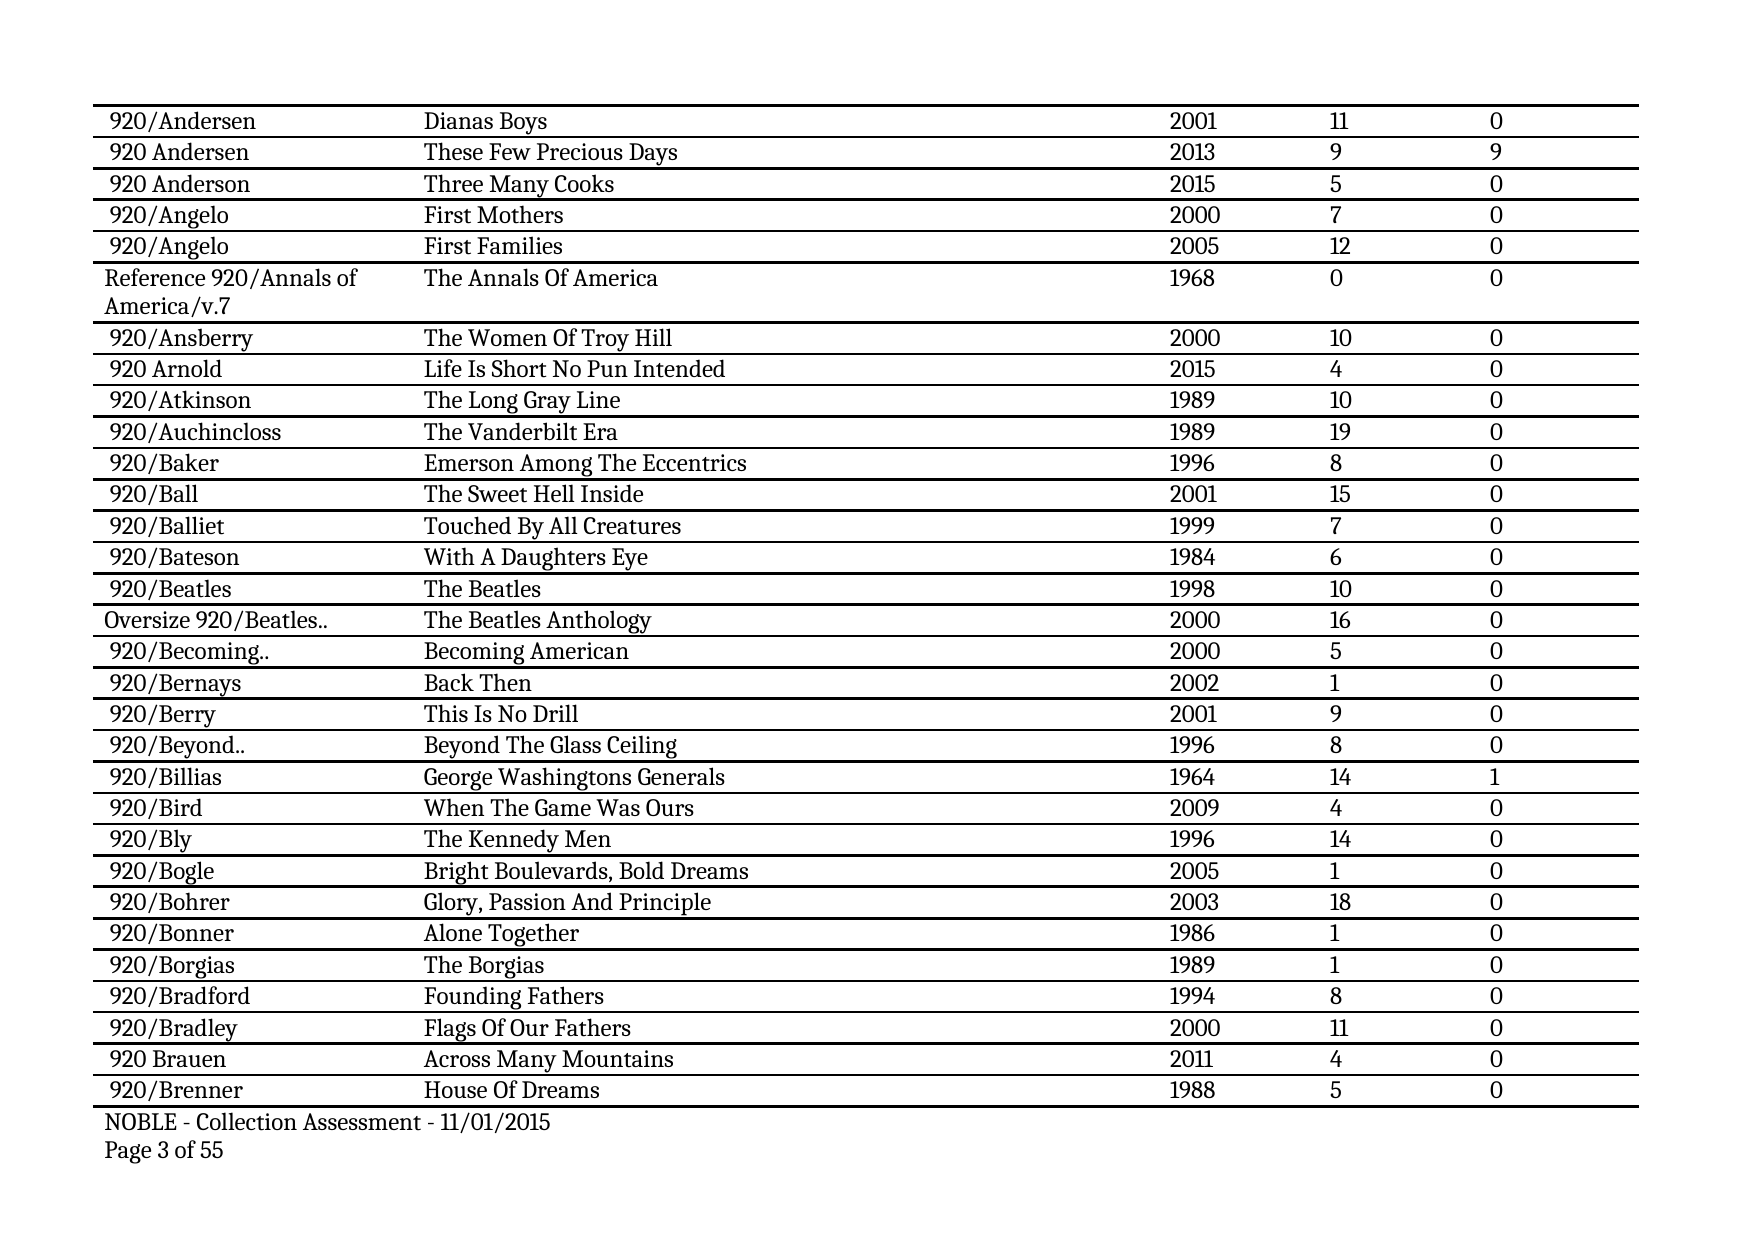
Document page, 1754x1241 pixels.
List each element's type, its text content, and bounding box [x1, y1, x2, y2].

table_cell With A Daughters Eye [413, 543, 1159, 572]
table_cell 920/Bradford [93, 982, 412, 1011]
table_cell 920/Atkinson [93, 386, 412, 415]
table_cell 0 [1479, 449, 1638, 478]
table_cell 1989 [1159, 386, 1319, 415]
table_cell 0 [1479, 1076, 1638, 1105]
table_cell 1994 [1159, 982, 1319, 1011]
table_cell Reference 920/Annals of America/v.7 [93, 264, 412, 321]
table_cell Beyond The Glass Ceiling [413, 731, 1159, 760]
table_cell 920/Bradley [93, 1013, 412, 1042]
table_cell 920/Beatles [93, 575, 412, 603]
table_cell Oversize 920/Beatles.. [93, 606, 412, 634]
table_cell 1964 [1159, 763, 1319, 791]
table_cell 1989 [1159, 418, 1319, 446]
table_cell 2011 [1159, 1045, 1319, 1073]
table_cell 920/Bernays [93, 669, 412, 697]
table_cell 0 [1479, 794, 1638, 823]
table_cell 2001 [1159, 481, 1319, 509]
table_cell 1984 [1159, 543, 1319, 572]
table_cell Back Then [413, 669, 1159, 697]
table_cell 0 [1479, 264, 1638, 321]
table_cell 0 [1479, 575, 1638, 603]
table_cell 0 [1479, 825, 1638, 854]
table_cell 0 [1479, 982, 1638, 1011]
table_cell 18 [1319, 888, 1478, 917]
table_cell 920/Baker [93, 449, 412, 478]
table_cell 2000 [1159, 324, 1319, 352]
table_cell 9 [1479, 138, 1638, 167]
table_cell 1998 [1159, 575, 1319, 603]
table_cell The Beatles [413, 575, 1159, 603]
table_cell 2000 [1159, 201, 1319, 229]
table_cell The Annals Of America [413, 264, 1159, 321]
table_cell 1 [1319, 951, 1478, 979]
table_cell 0 [1479, 170, 1638, 198]
table_cell 12 [1319, 232, 1478, 261]
table_cell 920/Auchincloss [93, 418, 412, 446]
table_cell 920/Bonner [93, 920, 412, 948]
table_cell 1 [1319, 857, 1478, 885]
table_cell Emerson Among The Eccentrics [413, 449, 1159, 478]
table_cell 920/Ball [93, 481, 412, 509]
table_cell 0 [1479, 107, 1638, 136]
table_cell This Is No Drill [413, 700, 1159, 729]
table_cell 0 [1479, 920, 1638, 948]
table_cell 0 [1479, 418, 1638, 446]
table_cell 920/Berry [93, 700, 412, 729]
table_cell Across Many Mountains [413, 1045, 1159, 1073]
table_cell 0 [1479, 1045, 1638, 1073]
table_cell 0 [1479, 324, 1638, 352]
table_cell 1996 [1159, 731, 1319, 760]
table_cell 0 [1479, 386, 1638, 415]
table_cell 1 [1319, 669, 1478, 697]
table_cell 2000 [1159, 1013, 1319, 1042]
table_cell 2005 [1159, 232, 1319, 261]
table_cell 9 [1319, 700, 1478, 729]
table_cell Glory, Passion And Principle [413, 888, 1159, 917]
table_cell 4 [1319, 355, 1478, 384]
table_cell These Few Precious Days [413, 138, 1159, 167]
table_cell 7 [1319, 201, 1478, 229]
table_cell 1999 [1159, 512, 1319, 541]
table_cell 920/Beyond.. [93, 731, 412, 760]
table_cell Three Many Cooks [413, 170, 1159, 198]
table_cell 0 [1479, 669, 1638, 697]
table_cell 0 [1479, 951, 1638, 979]
table_cell 1 [1479, 763, 1638, 791]
table_cell 10 [1319, 324, 1478, 352]
table_cell 0 [1479, 731, 1638, 760]
table_cell 5 [1319, 1076, 1478, 1105]
table_cell 0 [1479, 481, 1638, 509]
table_cell 2003 [1159, 888, 1319, 917]
table_cell 0 [1479, 543, 1638, 572]
table_cell 0 [1479, 888, 1638, 917]
table_cell The Vanderbilt Era [413, 418, 1159, 446]
table_cell 1988 [1159, 1076, 1319, 1105]
table_cell 1996 [1159, 825, 1319, 854]
table_cell First Families [413, 232, 1159, 261]
table_cell Becoming American [413, 637, 1159, 666]
table_cell 920/Bly [93, 825, 412, 854]
table_cell 7 [1319, 512, 1478, 541]
table_cell 920/Angelo [93, 201, 412, 229]
table_cell 1996 [1159, 449, 1319, 478]
table_cell 4 [1319, 1045, 1478, 1073]
table_cell First Mothers [413, 201, 1159, 229]
table_cell Alone Together [413, 920, 1159, 948]
table_cell 5 [1319, 170, 1478, 198]
table_cell 5 [1319, 637, 1478, 666]
table_cell 1989 [1159, 951, 1319, 979]
table_cell 2001 [1159, 107, 1319, 136]
table_cell 920/Becoming.. [93, 637, 412, 666]
table_cell 2000 [1159, 637, 1319, 666]
table_cell 8 [1319, 731, 1478, 760]
table_cell 1968 [1159, 264, 1319, 321]
table_cell 920/Ansberry [93, 324, 412, 352]
table_cell 19 [1319, 418, 1478, 446]
table_cell Life Is Short No Pun Intended [413, 355, 1159, 384]
table_cell 14 [1319, 825, 1478, 854]
table_cell 0 [1479, 512, 1638, 541]
table_cell 920/Angelo [93, 232, 412, 261]
table_cell The Long Gray Line [413, 386, 1159, 415]
table_cell 920 Brauen [93, 1045, 412, 1073]
table_cell 8 [1319, 982, 1478, 1011]
table_cell 2005 [1159, 857, 1319, 885]
table_cell 10 [1319, 386, 1478, 415]
table_cell 0 [1319, 264, 1478, 321]
table_cell 15 [1319, 481, 1478, 509]
table_cell George Washingtons Generals [413, 763, 1159, 791]
table_cell 920 Andersen [93, 138, 412, 167]
table_cell Dianas Boys [413, 107, 1159, 136]
table_cell 920/Andersen [93, 107, 412, 136]
table_cell 14 [1319, 763, 1478, 791]
table_cell 11 [1319, 107, 1478, 136]
table_cell The Sweet Hell Inside [413, 481, 1159, 509]
table_cell When The Game Was Ours [413, 794, 1159, 823]
table_cell 920 Anderson [93, 170, 412, 198]
table_cell 2015 [1159, 170, 1319, 198]
table_cell 0 [1479, 1013, 1638, 1042]
table_cell 10 [1319, 575, 1478, 603]
table_cell 9 [1319, 138, 1478, 167]
table_cell 920/Bateson [93, 543, 412, 572]
table_cell 1 [1319, 920, 1478, 948]
table_cell 920/Bird [93, 794, 412, 823]
table_cell 6 [1319, 543, 1478, 572]
table_cell Touched By All Creatures [413, 512, 1159, 541]
table_cell The Beatles Anthology [413, 606, 1159, 634]
table_cell 920/Billias [93, 763, 412, 791]
table_cell The Women Of Troy Hill [413, 324, 1159, 352]
table_cell 2001 [1159, 700, 1319, 729]
table_cell 2015 [1159, 355, 1319, 384]
table_cell 0 [1479, 232, 1638, 261]
table_cell Founding Fathers [413, 982, 1159, 1011]
table_cell The Kennedy Men [413, 825, 1159, 854]
table_cell 0 [1479, 857, 1638, 885]
table_cell 0 [1479, 606, 1638, 634]
table_cell The Borgias [413, 951, 1159, 979]
table_cell 920/Balliet [93, 512, 412, 541]
table_cell House Of Dreams [413, 1076, 1159, 1105]
table_cell 920/Brenner [93, 1076, 412, 1105]
table_cell 2009 [1159, 794, 1319, 823]
table_cell 8 [1319, 449, 1478, 478]
table_cell 2000 [1159, 606, 1319, 634]
table_cell 920 Arnold [93, 355, 412, 384]
table_cell 16 [1319, 606, 1478, 634]
table_cell 920/Bohrer [93, 888, 412, 917]
table_cell 920/Bogle [93, 857, 412, 885]
table_cell 0 [1479, 700, 1638, 729]
table_cell Bright Boulevards, Bold Dreams [413, 857, 1159, 885]
table_cell 0 [1479, 201, 1638, 229]
table_cell 1986 [1159, 920, 1319, 948]
table_cell 920/Borgias [93, 951, 412, 979]
table_cell 2013 [1159, 138, 1319, 167]
table_cell 0 [1479, 637, 1638, 666]
table_cell 11 [1319, 1013, 1478, 1042]
table_cell Flags Of Our Fathers [413, 1013, 1159, 1042]
table_cell 4 [1319, 794, 1478, 823]
table_cell 2002 [1159, 669, 1319, 697]
table_cell 0 [1479, 355, 1638, 384]
